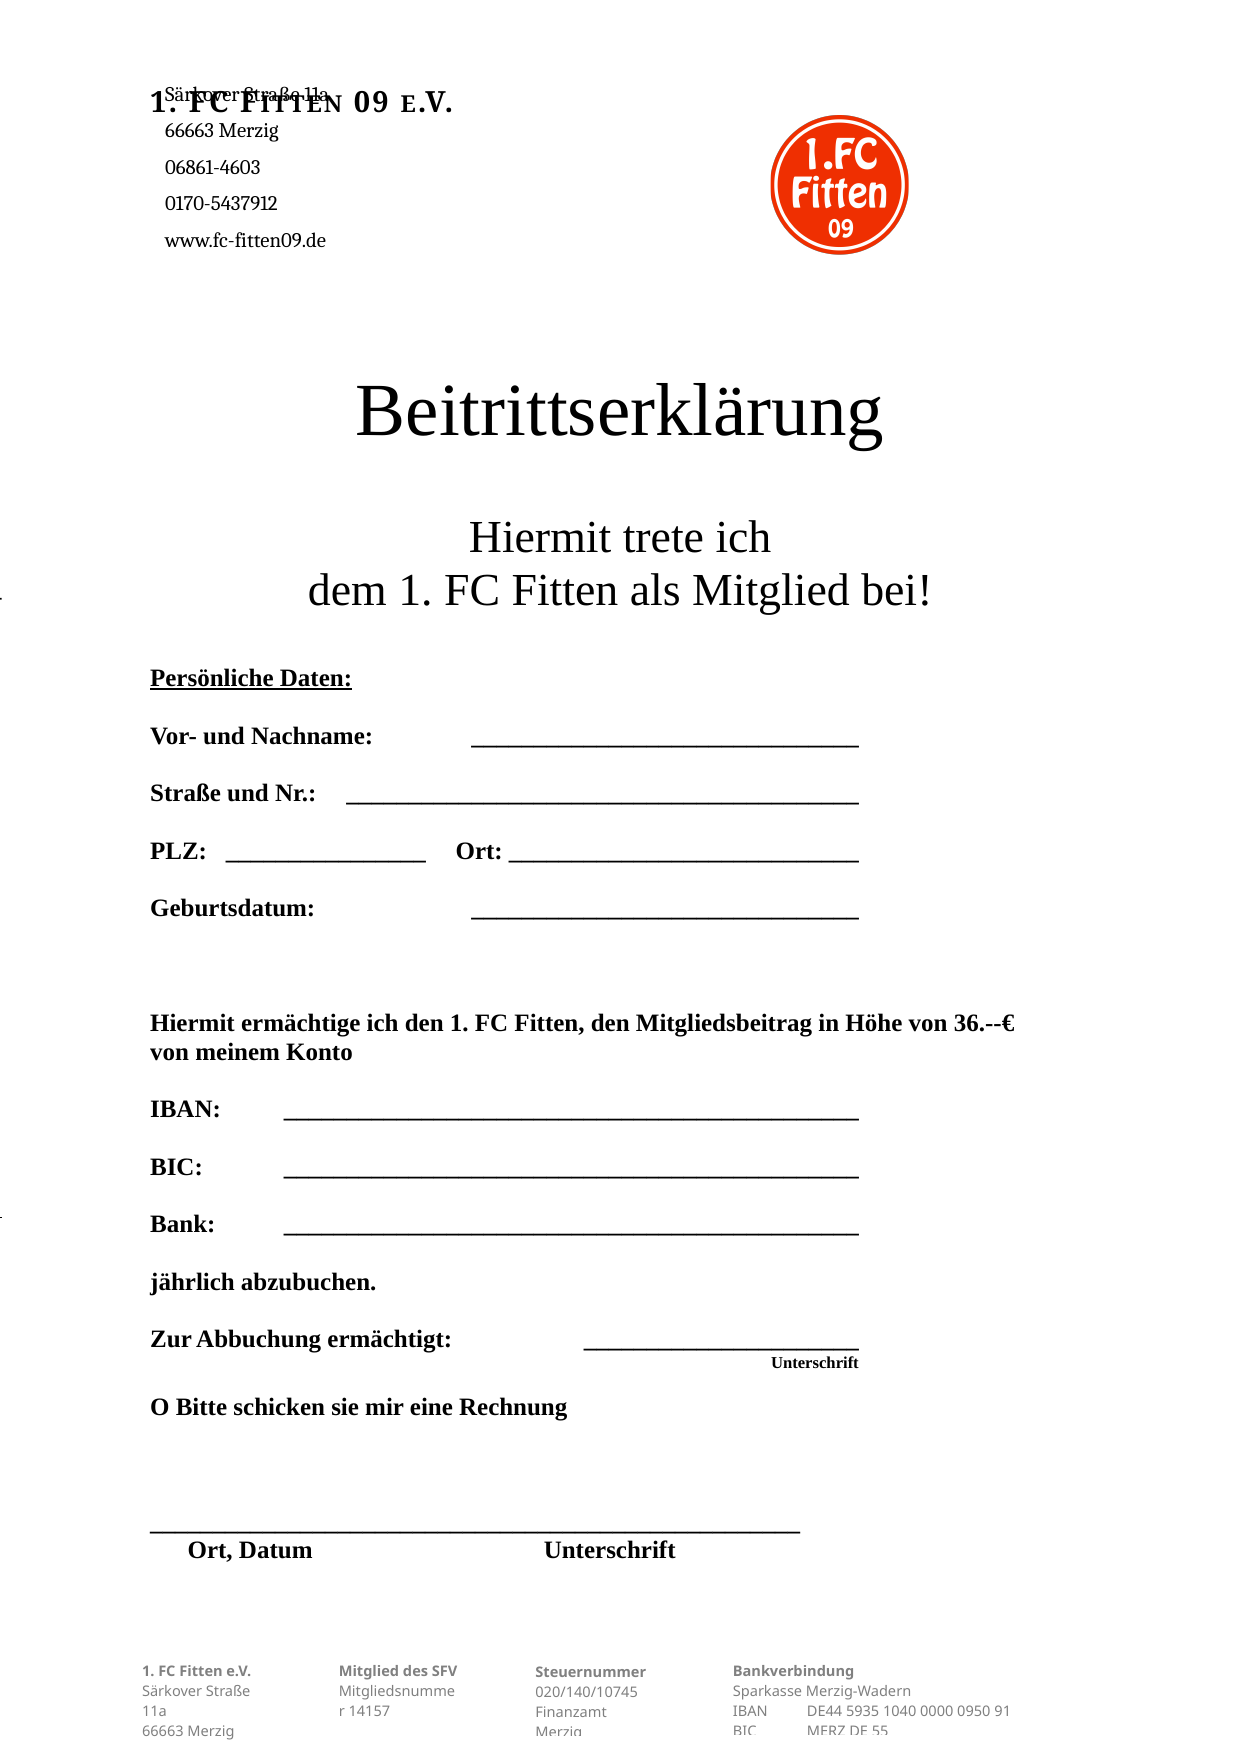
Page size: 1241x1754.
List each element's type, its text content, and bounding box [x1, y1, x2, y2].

text dem 1. FC Fitten als Mitglied bei! [150, 562, 1090, 615]
text Vor- und Nachname: _______________________________ [150, 721, 1090, 749]
text O Bitte schicken sie mir eine Rechnung [150, 1392, 1090, 1420]
text Ort, Datum Unterschrift [150, 1535, 1090, 1564]
text Bank: ______________________________________________ [150, 1209, 1090, 1238]
text von meinem Konto [150, 1037, 1090, 1066]
text Geburtsdatum: _______________________________ [150, 893, 1090, 922]
text IBAN: ______________________________________________ [150, 1094, 1090, 1123]
picture [770, 115, 909, 259]
text jährlich abzubuchen. [150, 1267, 1090, 1296]
text Hiermit ermächtige ich den 1. FC Fitten, den Mitgliedsbeitrag in Höhe von 36.--€ [150, 1008, 1090, 1037]
text Persönliche Daten: [150, 663, 1090, 692]
text Hiermit trete ich [150, 510, 1090, 562]
text Zur Abbuchung ermächtigt: ______________________ [150, 1324, 1090, 1353]
text PLZ: ________________ Ort: ____________________________ [150, 836, 1090, 864]
text BIC: ______________________________________________ [150, 1152, 1090, 1181]
text ____________________________________________________ [150, 1507, 1090, 1535]
text Straße und Nr.: _________________________________________ [150, 778, 1090, 807]
text Unterschrift [150, 1353, 1090, 1372]
